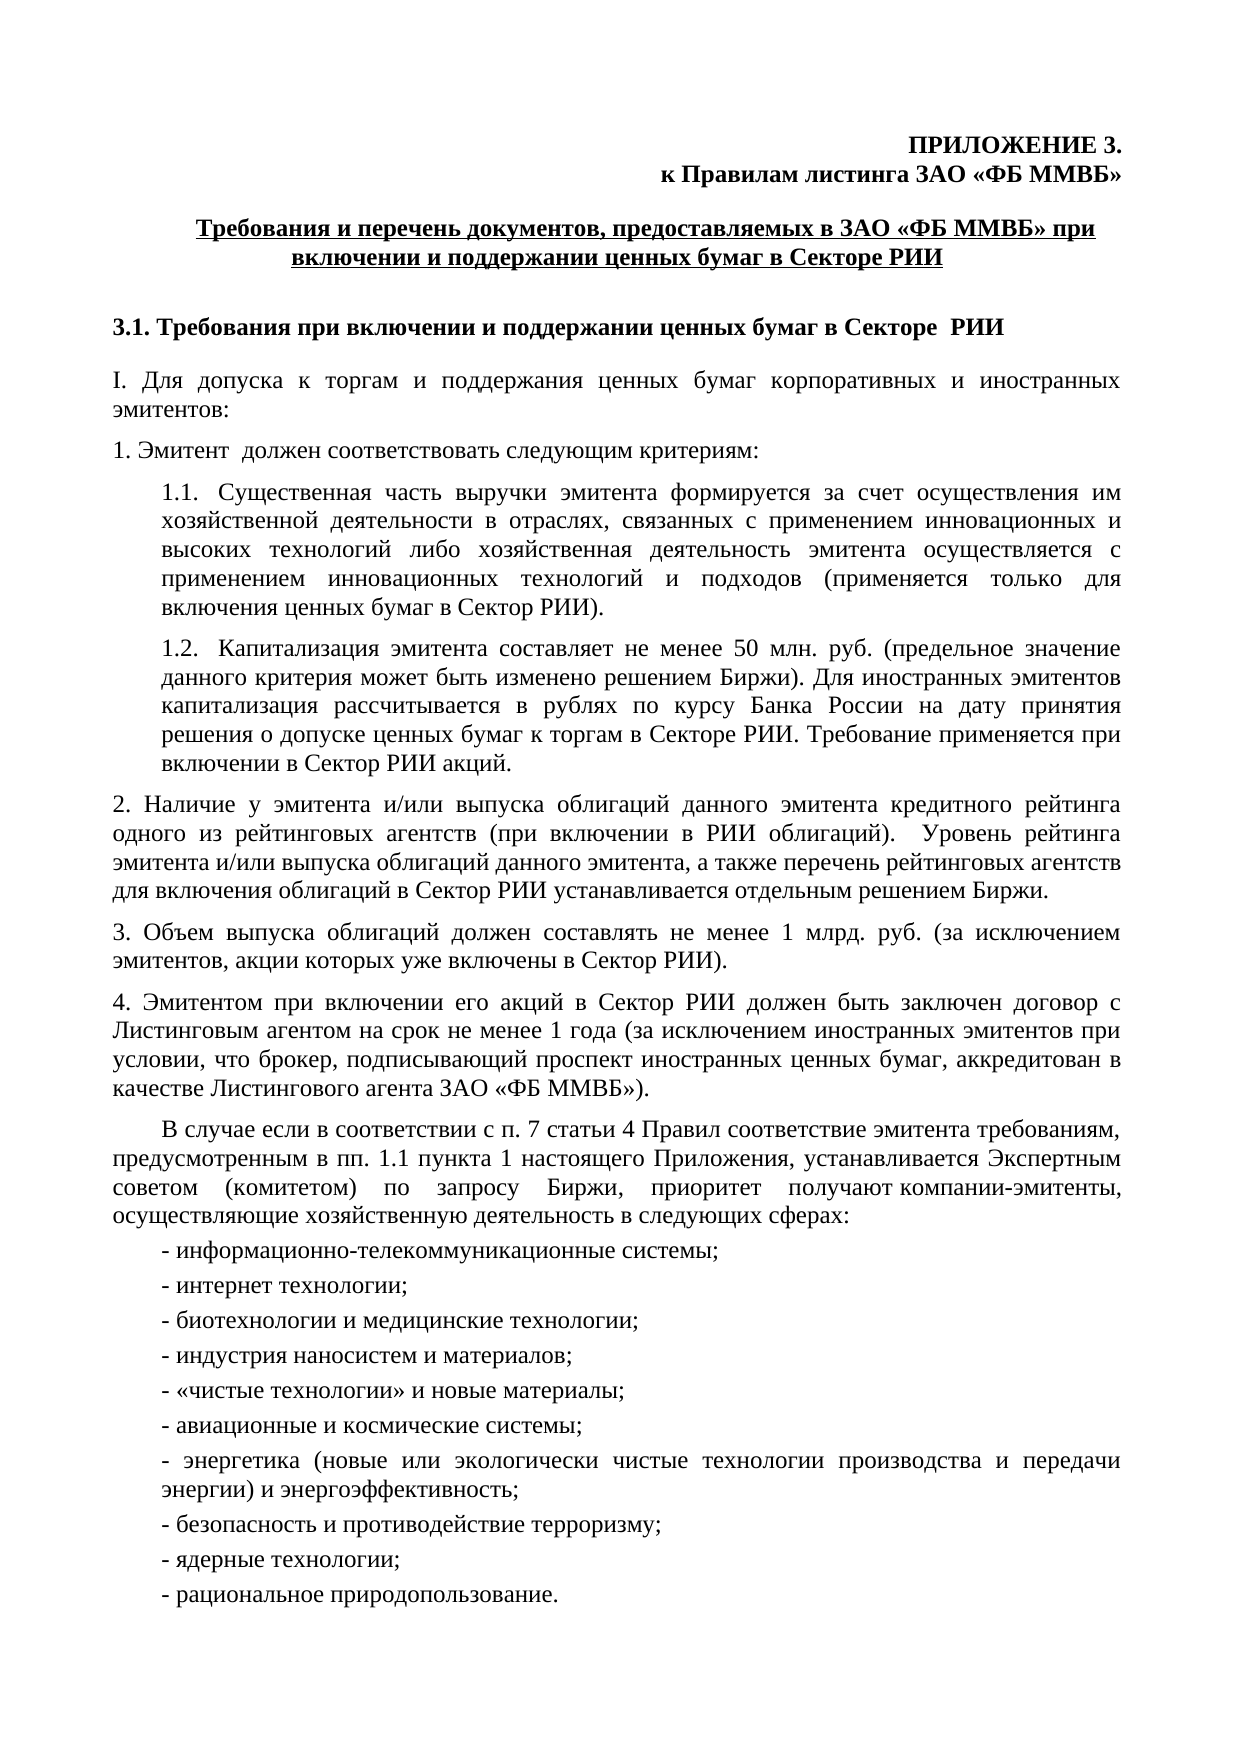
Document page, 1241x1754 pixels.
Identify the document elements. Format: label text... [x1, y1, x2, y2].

text 3. Объем выпуска облигаций должен составлять не менее 1 млрд. руб. (за исключением эмитентов, акции которых уже включены в Сектор РИИ). [112, 917, 1122, 974]
text - энергетика (новые или экологически чистые технологии производства и передачи энергии) и энергоэффективность; [161, 1446, 1122, 1503]
text - авиационные и космические системы; [161, 1411, 1122, 1439]
text - биотехнологии и медицинские технологии; [161, 1306, 1122, 1334]
text - индустрия наносистем и материалов; [161, 1341, 1122, 1369]
text 1.1. Существенная часть выручки эмитента формируется за счет осуществления им хозяйственной деятельности в отраслях, связанных с применением инновационных и высоких технологий либо хозяйственная деятельность эмитента осуществляется с применением инновационных технологий и подходов (применяется только для включения ценных бумаг в Сектор РИИ). [161, 477, 1122, 621]
text 1.2. Капитализация эмитента составляет не менее 50 млн. руб. (предельное значение данного критерия может быть изменено решением Биржи). Для иностранных эмитентов капитализация рассчитывается в рублях по курсу Банка России на дату принятия решения о допуске ценных бумаг к торгам в Секторе РИИ. Требование применяется при включении в Сектор РИИ акций. [161, 633, 1122, 777]
text 2. Наличие у эмитента и/или выпуска облигаций данного эмитента кредитного рейтинга одного из рейтинговых агентств (при включении в РИИ облигаций). Уровень рейтинга эмитента и/или выпуска облигаций данного эмитента, а также перечень рейтинговых агентств для включения облигаций в Сектор РИИ устанавливается отдельным решением Биржи. [112, 789, 1122, 904]
text - рациональное природопользование. [161, 1579, 1122, 1608]
text Для допуска к торгам и поддержания ценных бумаг корпоративных и иностранных эмитентов: [112, 366, 1122, 423]
text - интернет технологии; [161, 1271, 1122, 1299]
text В случае если в соответствии с п. 7 статьи 4 Правил соответствие эмитента требованиям, предусмотренным в пп. 1.1 пункта 1 настоящего Приложения, устанавливается Экспертным советом (комитетом) по запросу Биржи, приоритет получают компании-эмитенты, осуществляющие хозяйственную деятельность в следующих сферах: [112, 1114, 1122, 1229]
text 1. Эмитент должен соответствовать следующим критериям: [112, 436, 1122, 464]
subtitle 3.1. Требования при включении и поддержании ценных бумаг в Секторе РИИ [112, 312, 1122, 341]
text ПРИЛОЖЕНИЕ 3. [112, 131, 1122, 159]
text - безопасность и противодействие терроризму; [161, 1509, 1122, 1538]
text - ядерные технологии; [161, 1544, 1122, 1573]
text - информационно-телекоммуникационные системы; [161, 1236, 1122, 1264]
text 4. Эмитентом при включении его акций в Сектор РИИ должен быть заключен договор с Листинговым агентом на срок не менее 1 года (за исключением иностранных эмитентов при условии, что брокер, подписывающий проспект иностранных ценных бумаг, аккредитован в качестве Листингового агента ЗАО «ФБ ММВБ»). [112, 987, 1122, 1102]
text - «чистые технологии» и новые материалы; [161, 1376, 1122, 1404]
text к Правилам листинга ЗАО «ФБ ММВБ» [112, 159, 1122, 188]
subtitle Требования и перечень документов, предоставляемых в ЗАО «ФБ ММВБ» при включении и поддержании ценных бумаг в Секторе РИИ [112, 213, 1122, 271]
